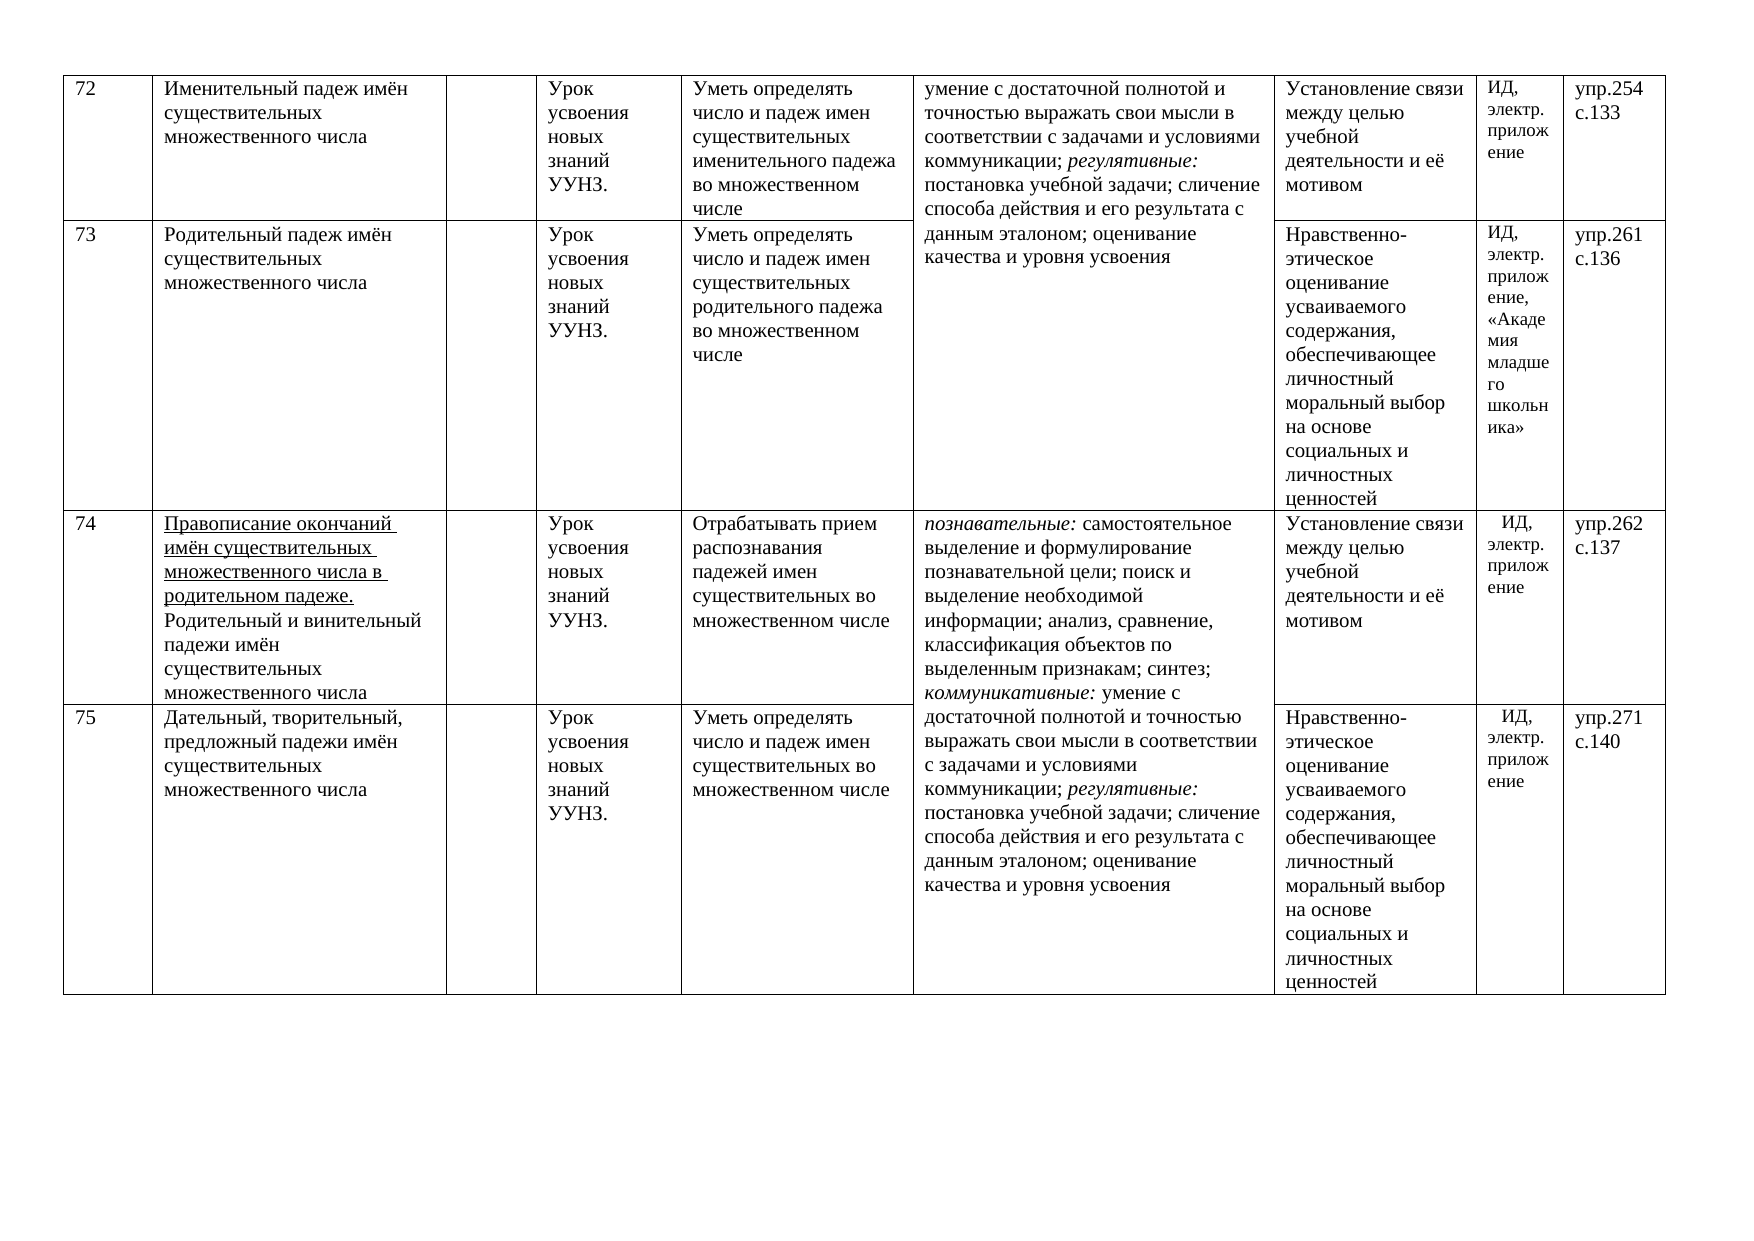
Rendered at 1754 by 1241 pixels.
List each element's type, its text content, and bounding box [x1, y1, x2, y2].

table_cell Урок усвоения новых знаний УУНЗ. [537, 221, 681, 510]
table_cell упр.262 с.137 [1564, 511, 1665, 704]
table_cell Уметь определять число и падеж имен существительных во множественном числе [682, 705, 913, 993]
table_cell 74 [64, 511, 152, 704]
table_cell Родительный падеж имён существительных множественного числа [153, 221, 446, 510]
table_cell Урок усвоения новых знаний УУНЗ. [537, 511, 681, 704]
table_cell [447, 76, 536, 220]
table_cell 72 [64, 76, 152, 220]
table_cell упр.271 с.140 [1564, 705, 1665, 993]
table_cell ИД, электр. приложение [1477, 76, 1563, 220]
table_cell [447, 221, 536, 510]
table_cell 73 [64, 221, 152, 510]
table_cell ИД, электр. приложение [1477, 511, 1563, 704]
table_cell Отрабатывать прием распознавания падежей имен существительных во множественном числе [682, 511, 913, 704]
table_cell упр.254 с.133 [1564, 76, 1665, 220]
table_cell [914, 76, 1274, 510]
table_cell ИД, электр. приложение, «Академия младшего школьника» [1477, 221, 1563, 510]
table_cell 75 [64, 705, 152, 993]
table_cell Именительный падеж имён существительных множественного числа [153, 76, 446, 220]
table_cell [1275, 76, 1476, 220]
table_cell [537, 76, 681, 220]
table_cell [447, 705, 536, 993]
table_cell [447, 511, 536, 704]
table_cell Нравственно-этическое оценивание усваиваемого содержания, обеспечивающее личностный моральный выбор на основе социальных и личностных ценностей [1275, 221, 1476, 510]
table_cell Правописание окончаний имён существительных множественного числа в родительном падеже. Родительный и винительный падежи имён существительных множественного числа [153, 511, 446, 704]
table_cell упр.261 с.136 [1564, 221, 1665, 510]
table_cell Урок усвоения новых знаний УУНЗ. [537, 705, 681, 993]
table_cell Уметь определять число и падеж имен существительных именительного падежа во множественном числе [682, 76, 913, 220]
table_cell Уметь определять число и падеж имен существительных родительного падежа во множественном числе [682, 221, 913, 510]
table_cell познавательные: самостоятельное выделение и формулирование познавательной цели; поиск и выделение необходимой информации; анализ, сравнение, классификация объектов по выделенным признакам; синтез; коммуникативные: умение с достаточной полнотой и точностью выражать свои мысли в соответствии с задачами и условиями коммуникации; регулятивные: постановка учебной задачи; сличение способа действия и его результата с данным эталоном; оценивание качества и уровня усвоения [914, 511, 1274, 993]
table_cell Дательный, творительный, предложный падежи имён существительных множественного числа [153, 705, 446, 993]
table_cell Установление связи между целью учебной деятельности и её мотивом [1275, 511, 1476, 704]
table_cell ИД, электр. приложение [1477, 705, 1563, 993]
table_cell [1275, 705, 1476, 993]
